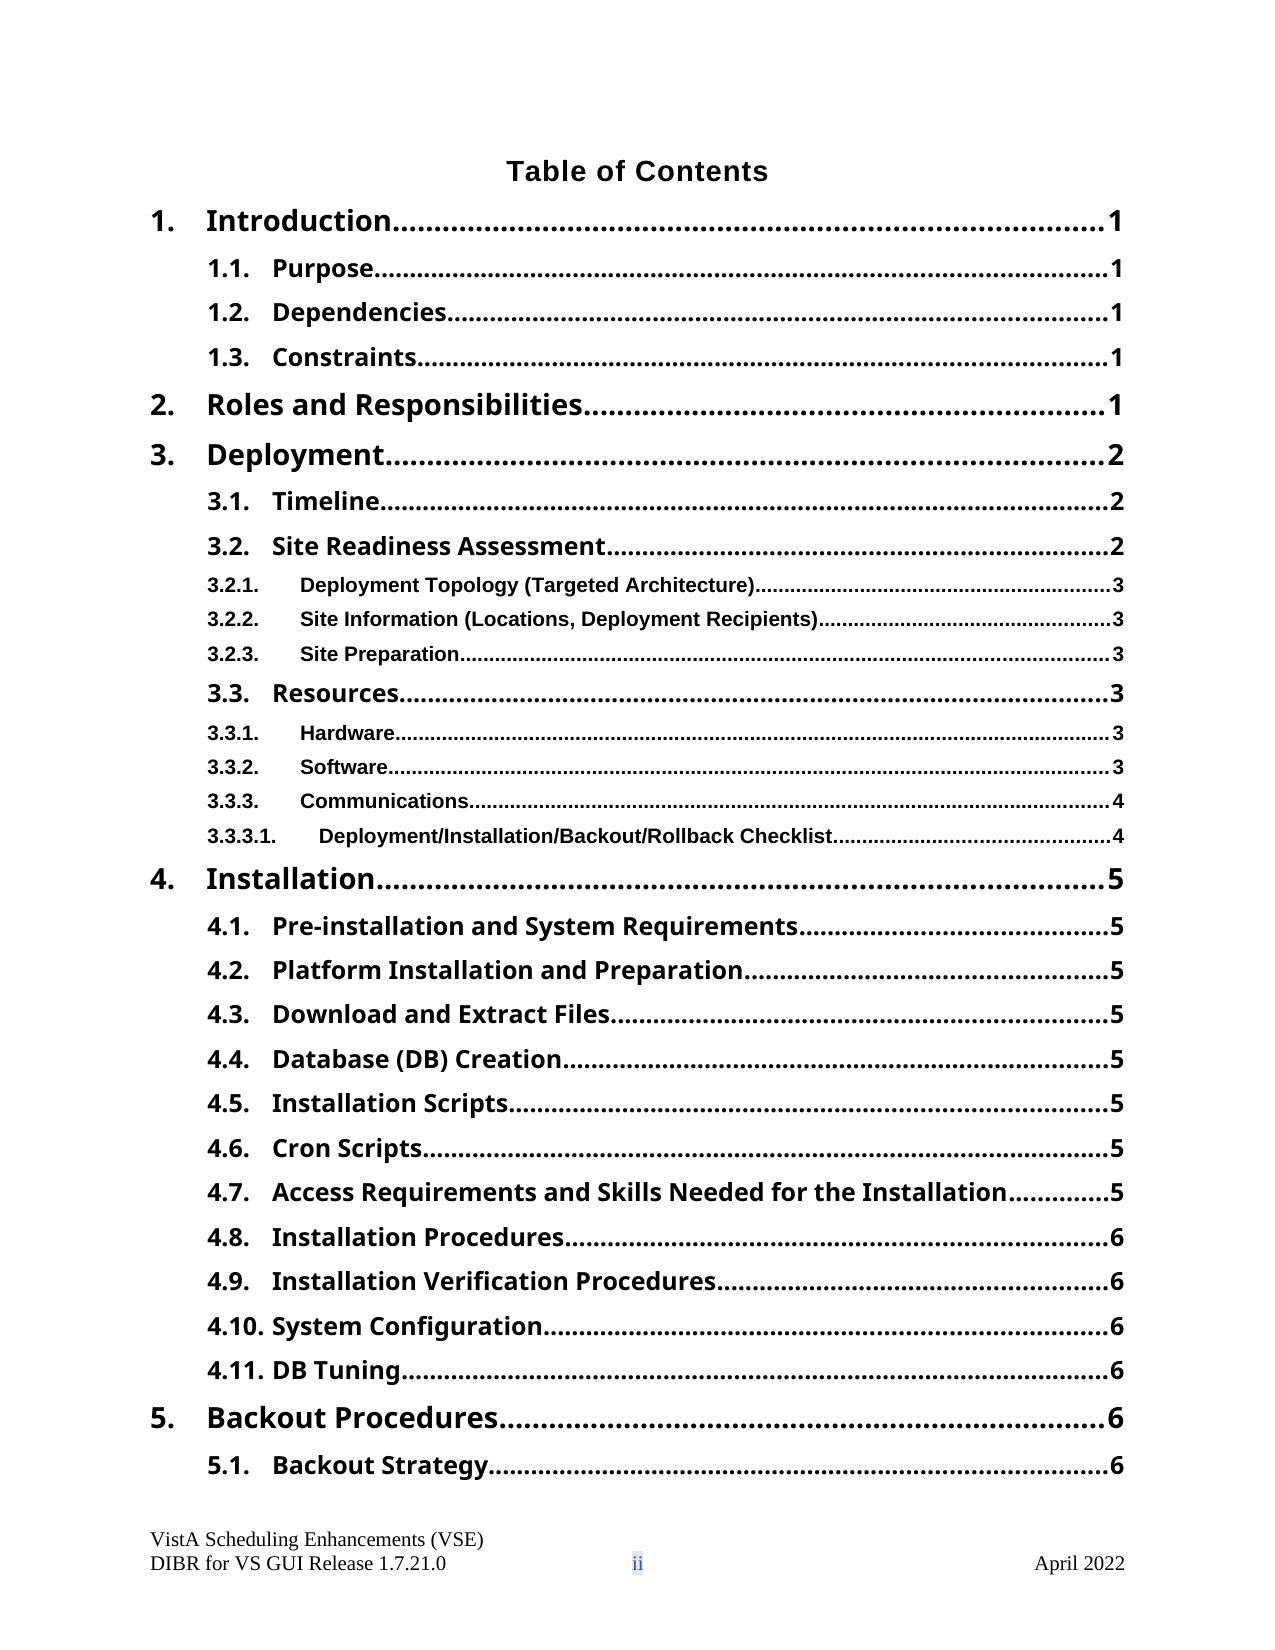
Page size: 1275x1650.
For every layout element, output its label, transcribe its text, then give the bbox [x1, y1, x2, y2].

text 4.10. System Configuration 6 [207, 1308, 1125, 1342]
text 3.2. Site Readiness Assessment 2 [207, 528, 1125, 562]
text 3.1. Timeline 2 [207, 484, 1125, 518]
text 4. Installation 5 [150, 858, 1125, 898]
text 4.2. Platform Installation and Preparation 5 [207, 953, 1125, 987]
text 3.3. Resources 3 [207, 676, 1125, 710]
text 4.5. Installation Scripts 5 [207, 1086, 1125, 1120]
text 3. Deployment 2 [150, 434, 1125, 473]
text 4.3. Download and Extract Files 5 [207, 997, 1125, 1031]
text 4.11. DB Tuning 6 [207, 1353, 1125, 1387]
text 3.3.2. Software 3 [207, 755, 1125, 779]
text 4.7. Access Requirements and Skills Needed for the Installation 5 [207, 1175, 1125, 1209]
text 1.3. Constraints 1 [207, 339, 1125, 373]
text 3.3.3.1. Deployment/Installation/Backout/Rollback Checklist 4 [207, 824, 1125, 848]
text 1. Introduction 1 [150, 200, 1125, 240]
text 3.2.3. Site Preparation 3 [207, 642, 1125, 666]
text 3.3.3. Communications 4 [207, 789, 1125, 813]
text 1.2. Dependencies 1 [207, 295, 1125, 329]
text 4.6. Cron Scripts 5 [207, 1131, 1125, 1164]
text 3.2.1. Deployment Topology (Targeted Architecture) 3 [207, 573, 1125, 597]
text 1.1. Purpose 1 [207, 250, 1125, 284]
text 4.4. Database (DB) Creation 5 [207, 1042, 1125, 1076]
text 4.9. Installation Verification Procedures 6 [207, 1264, 1125, 1298]
text 4.1. Pre-installation and System Requirements 5 [207, 908, 1125, 942]
text 3.3.1. Hardware 3 [207, 721, 1125, 744]
text 5. Backout Procedures 6 [150, 1397, 1125, 1437]
text 2. Roles and Responsibilities 1 [150, 384, 1125, 423]
text 4.8. Installation Procedures 6 [207, 1219, 1125, 1253]
text 5.1. Backout Strategy 6 [207, 1447, 1125, 1482]
text 3.2.2. Site Information (Locations, Deployment Recipients) 3 [207, 607, 1125, 631]
subtitle Table of Contents [150, 154, 1125, 188]
